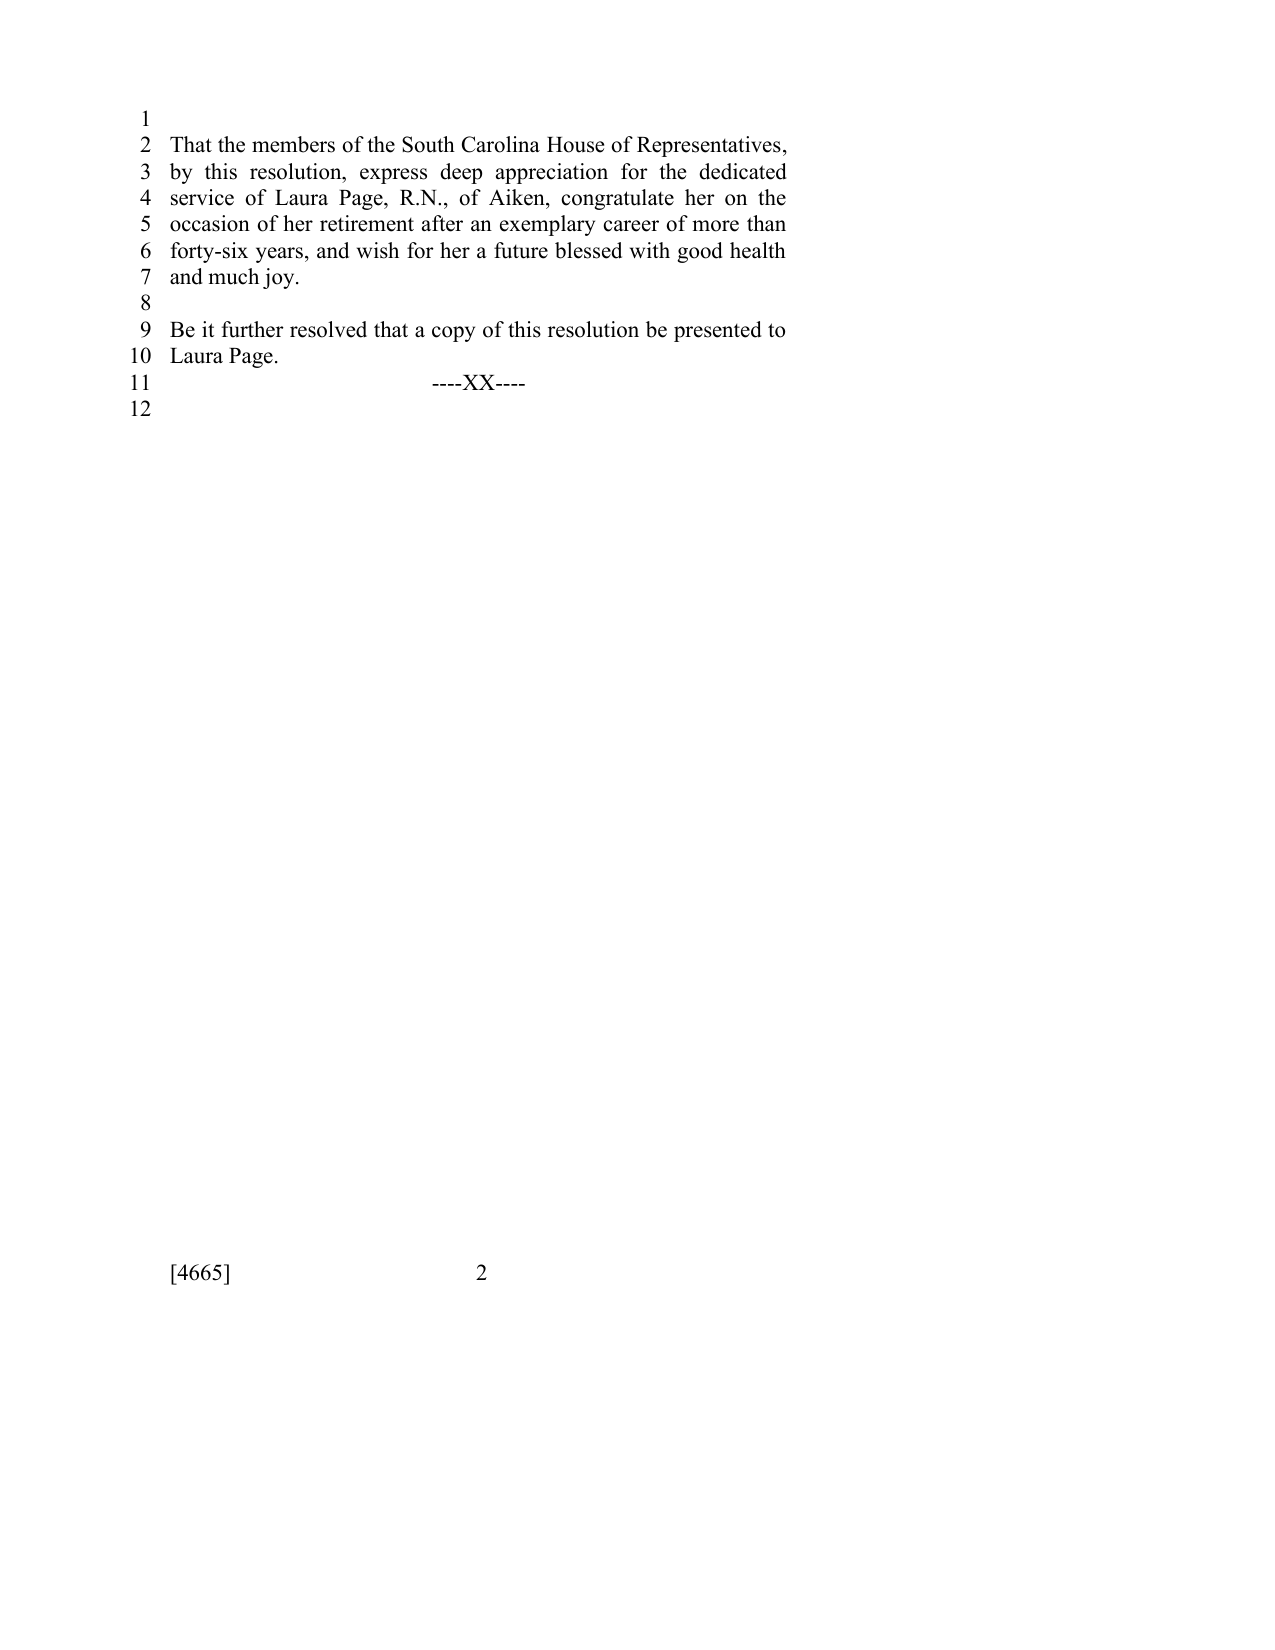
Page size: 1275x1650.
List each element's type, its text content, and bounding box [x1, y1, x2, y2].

text Be it further resolved that a copy of this resolution be presented to Laura Page. [169, 316, 787, 368]
text That the members of the South Carolina House of Representatives, by this resolution, express deep appreciation for the dedicated service of Laura Page, R.N., of Aiken, congratulate her on the occasion of her retirement after an exemplary career of more than forty-six years, and wish for her a future blessed with good health and much joy. [169, 131, 787, 289]
text ----XX---- [169, 368, 787, 395]
